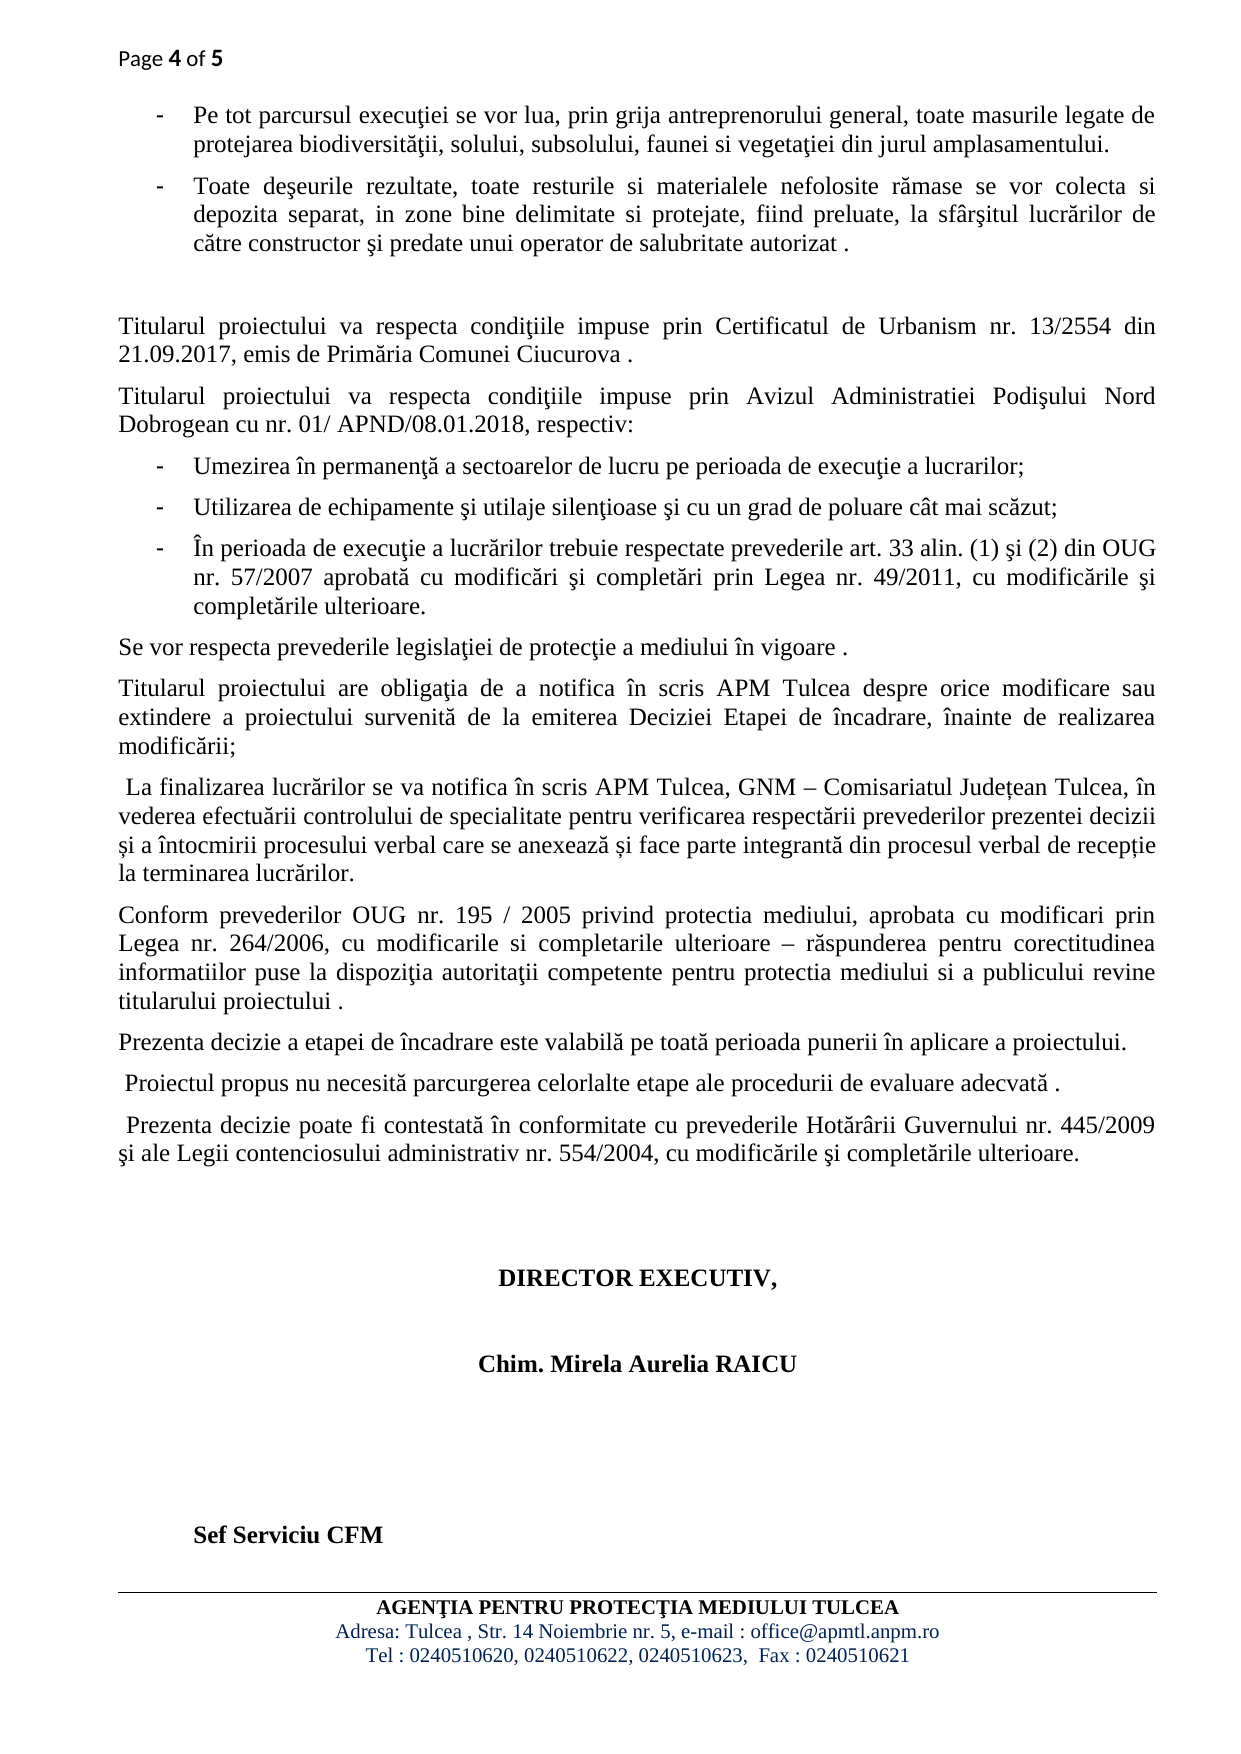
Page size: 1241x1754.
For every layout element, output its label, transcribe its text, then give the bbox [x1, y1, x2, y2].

list Umezirea în permanenţă a sectoarelor de lucru pe perioada de execuţie a lucrarilor; [156, 451, 1157, 479]
list Pe tot parcursul execuţiei se vor lua, prin grija antreprenorului general, toate masurile legate de protejarea biodiversităţii, solului, subsolului, faunei si vegetaţiei din jurul amplasamentului. [156, 101, 1157, 158]
list Utilizarea de echipamente şi utilaje silenţioase şi cu un grad de poluare cât mai scăzut; [156, 492, 1157, 521]
text Titularul proiectului va respecta condiţiile impuse prin Certificatul de Urbanism nr. 13/2554 din 21.09.2017, emis de Primăria Comunei Ciucurova . [118, 311, 1157, 368]
text Sef Serviciu CFM [118, 1521, 1157, 1549]
text Titularul proiectului are obligaţia de a notifica în scris APM Tulcea despre orice modificare sau extindere a proiectului survenită de la emiterea Deciziei Etapei de încadrare, înainte de realizarea modificării; [118, 673, 1157, 760]
text Prezenta decizie a etapei de încadrare este valabilă pe toată perioada punerii în aplicare a proiectului. [118, 1027, 1157, 1056]
text DIRECTOR EXECUTIV, [118, 1263, 1157, 1292]
text Proiectul propus nu necesită parcurgerea celorlalte etape ale procedurii de evaluare adecvată . [118, 1068, 1157, 1097]
list Toate deşeurile rezultate, toate resturile si materialele nefolosite rămase se vor colecta si depozita separat, in zone bine delimitate si protejate, fiind preluate, la sfârşitul lucrărilor de către constructor şi predate unui operator de salubritate autorizat . [156, 171, 1157, 257]
text La finalizarea lucrărilor se va notifica în scris APM Tulcea, GNM – Comisariatul Județean Tulcea, în vederea efectuării controlului de specialitate pentru verificarea respectării prevederilor prezentei decizii și a întocmirii procesului verbal care se anexează și face parte integrantă din procesul verbal de recepție la terminarea lucrărilor. [118, 772, 1157, 887]
text Chim. Mirela Aurelia RAICU [118, 1349, 1157, 1378]
text Conform prevederilor OUG nr. 195 / 2005 privind protectia mediului, aprobata cu modificari prin Legea nr. 264/2006, cu modificarile si completarile ulterioare – răspunderea pentru corectitudinea informatiilor puse la dispoziţia autoritaţii competente pentru protectia mediului si a publicului revine titularului proiectului . [118, 900, 1157, 1015]
text Se vor respecta prevederile legislaţiei de protecţie a mediului în vigoare . [118, 632, 1157, 661]
list În perioada de execuţie a lucrărilor trebuie respectate prevederile art. 33 alin. (1) şi (2) din OUG nr. 57/2007 aprobată cu modificări şi completări prin Legea nr. 49/2011, cu modificările şi completările ulterioare. [156, 533, 1157, 620]
text Titularul proiectului va respecta condiţiile impuse prin Avizul Administratiei Podişului Nord Dobrogean cu nr. 01/ APND/08.01.2018, respectiv: [118, 381, 1157, 438]
text Prezenta decizie poate fi contestată în conformitate cu prevederile Hotărârii Guvernului nr. 445/2009 şi ale Legii contenciosului administrativ nr. 554/2004, cu modificările şi completările ulterioare. [118, 1110, 1157, 1167]
